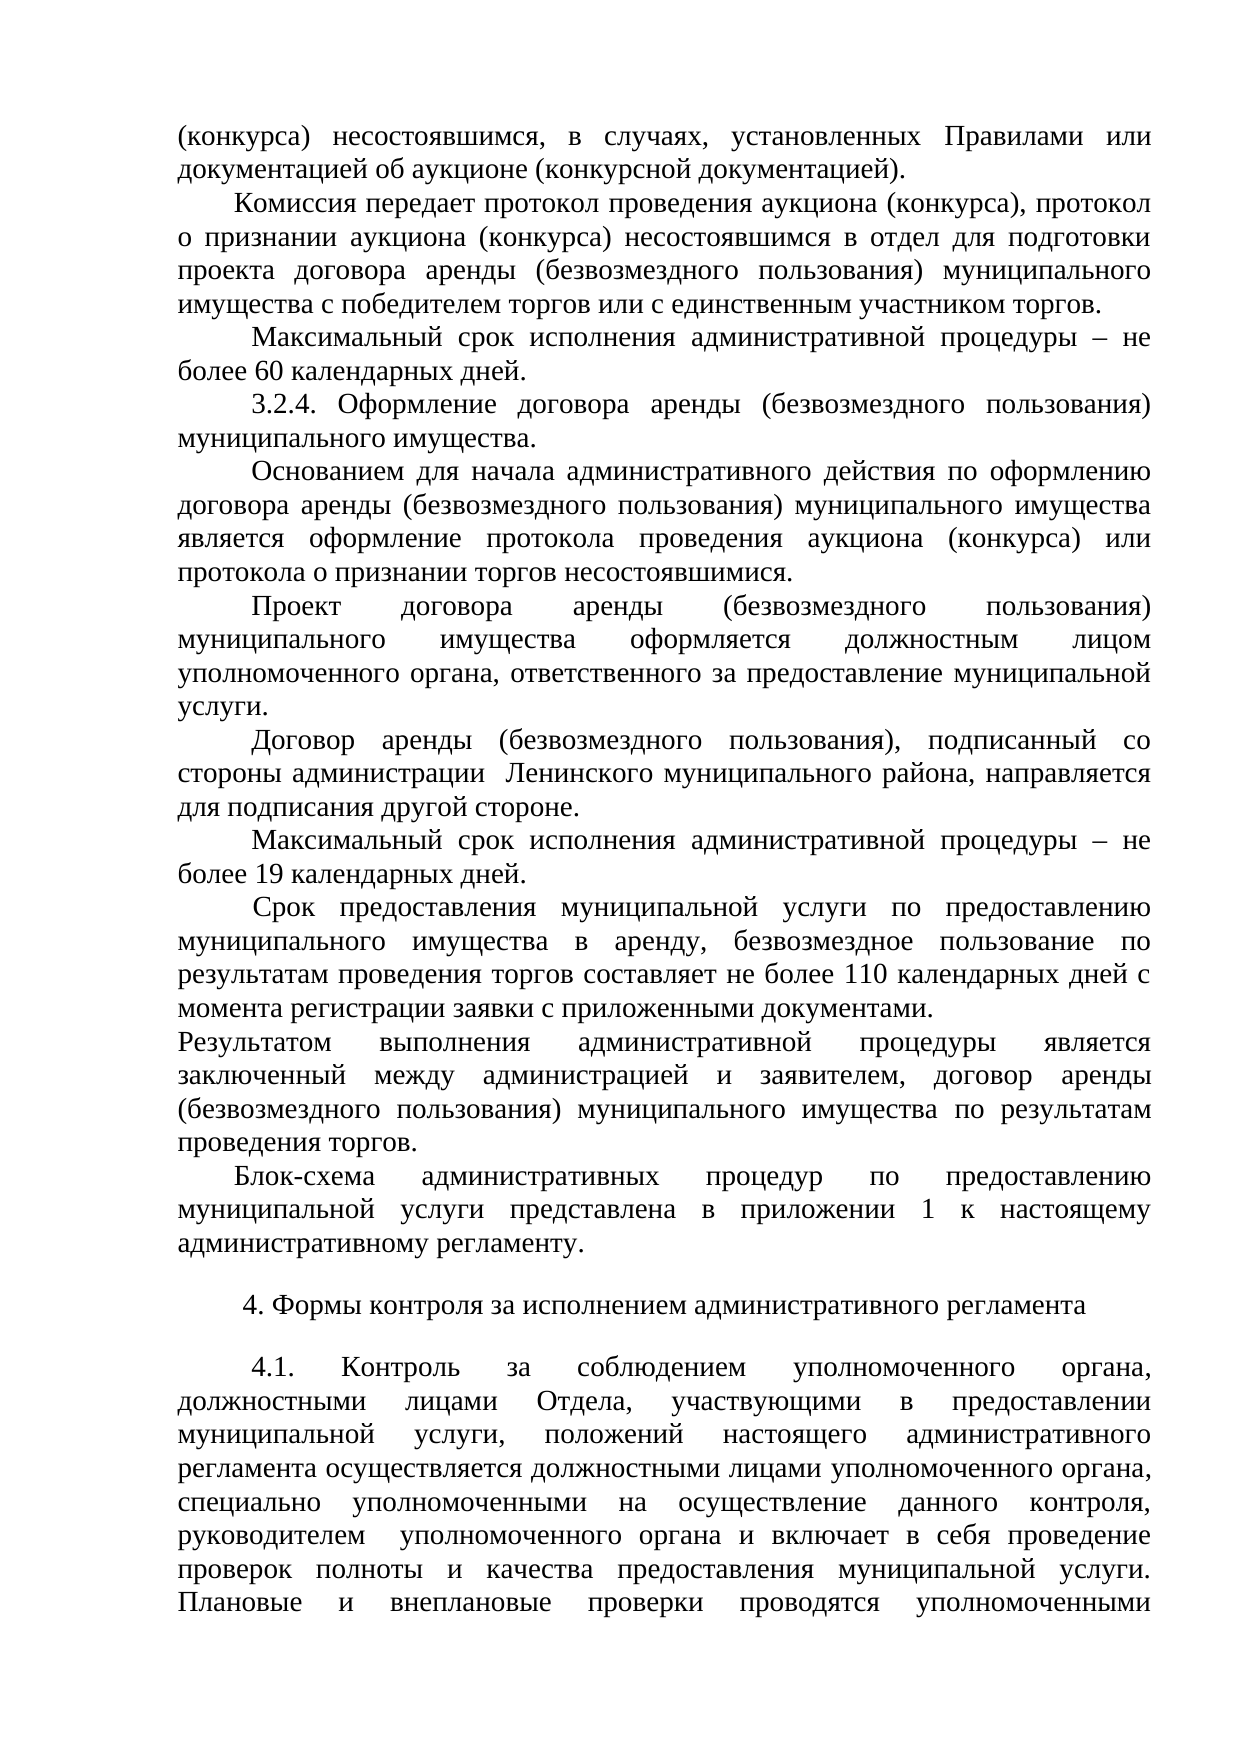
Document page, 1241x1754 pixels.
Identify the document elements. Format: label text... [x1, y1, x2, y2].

text 4. Формы контроля за исполнением административного регламента [177, 1287, 1152, 1321]
text 3.2.4. Оформление договора аренды (безвозмездного пользования) муниципального имущества. [177, 386, 1152, 453]
text Договор аренды (безвозмездного пользования), подписанный со стороны администрации Ленинского муниципального района, направляется для подписания другой стороне. [177, 722, 1152, 822]
text Срок предоставления муниципальной услуги по предоставлению муниципального имущества в аренду, безвозмездное пользование по результатам проведения торгов составляет не более 110 календарных дней с момента регистрации заявки с приложенными документами. [177, 889, 1152, 1024]
text Результатом выполнения административной процедуры является заключенный между администрацией и заявителем, договор аренды (безвозмездного пользования) муниципального имущества по результатам проведения торгов. [177, 1024, 1152, 1158]
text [177, 1349, 1152, 1618]
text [177, 118, 1152, 185]
text Максимальный срок исполнения административной процедуры – не более 60 календарных дней. [177, 319, 1152, 386]
text Максимальный срок исполнения административной процедуры – не более 19 календарных дней. [177, 822, 1152, 889]
text Комиссия передает протокол проведения аукциона (конкурса), протокол о признании аукциона (конкурса) несостоявшимся в отдел для подготовки проекта договора аренды (безвозмездного пользования) муниципального имущества с победителем торгов или с единственным участником торгов. [177, 185, 1152, 319]
text Блок-схема административных процедур по предоставлению муниципальной услуги представлена в приложении 1 к настоящему административному регламенту. [177, 1158, 1152, 1258]
text Проект договора аренды (безвозмездного пользования) муниципального имущества оформляется должностным лицом уполномоченного органа, ответственного за предоставление муниципальной услуги. [177, 588, 1152, 722]
text Основанием для начала административного действия по оформлению договора аренды (безвозмездного пользования) муниципального имущества является оформление протокола проведения аукциона (конкурса) или протокола о признании торгов несостоявшимися. [177, 453, 1152, 588]
